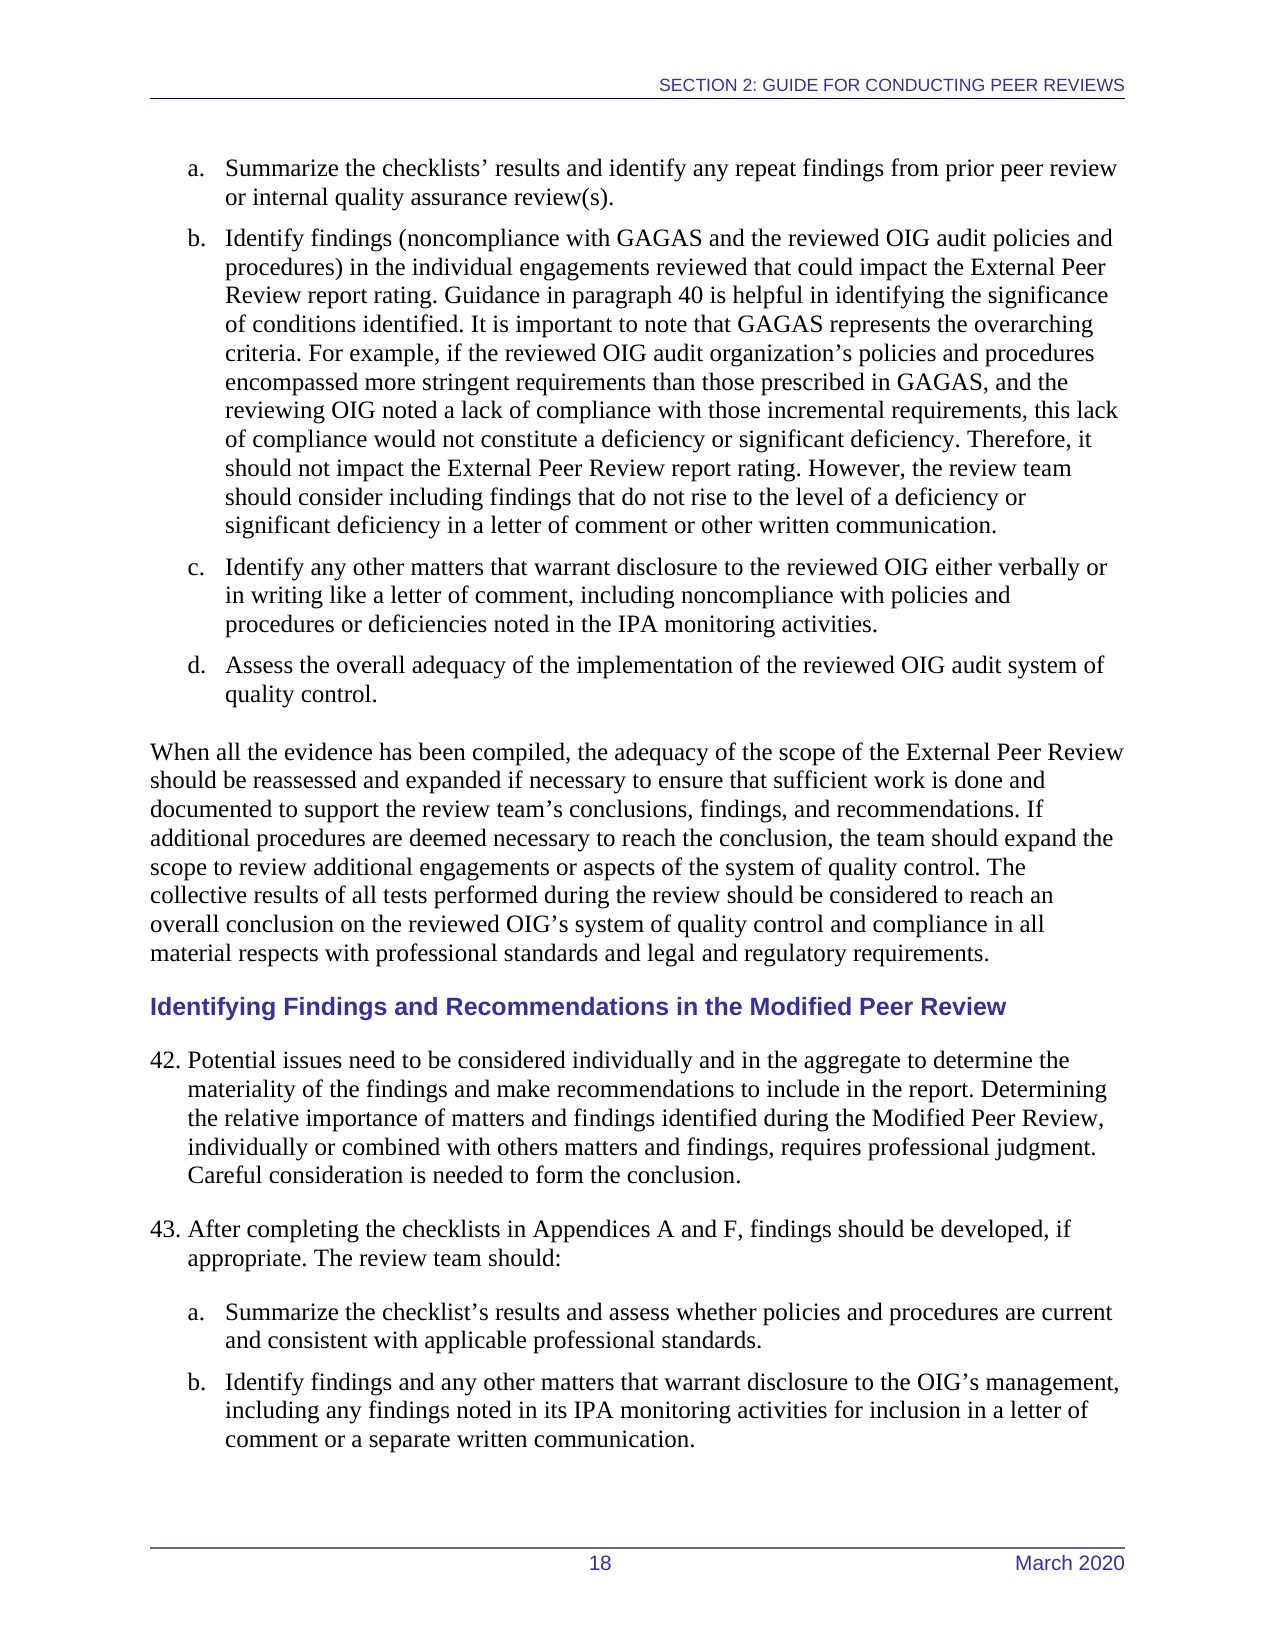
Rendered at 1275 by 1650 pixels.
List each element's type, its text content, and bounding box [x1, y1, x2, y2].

list After completing the checklists in Appendices A and F, findings should be developed, if appropriate. The review team should: [150, 1214, 1125, 1272]
text When all the evidence has been compiled, the adequacy of the scope of the External Peer Review should be reassessed and expanded if necessary to ensure that sufficient work is done and documented to support the review team’s conclusions, findings, and recommendations. If additional procedures are deemed necessary to reach the conclusion, the team should expand the scope to review additional engagements or aspects of the system of quality control. The collective results of all tests performed during the review should be considered to reach an overall conclusion on the reviewed OIG’s system of quality control and compliance in all material respects with professional standards and legal and regulatory requirements. [150, 737, 1125, 967]
list Summarize the checklists’ results and identify any repeat findings from prior peer review or internal quality assurance review(s). [187, 153, 1125, 210]
list Identify findings and any other matters that warrant disclosure to the OIG’s management, including any findings noted in its IPA monitoring activities for inclusion in a letter of comment or a separate written communication. [187, 1367, 1125, 1453]
list Assess the overall adequacy of the implementation of the reviewed OIG audit system of quality control. [187, 650, 1125, 708]
list Summarize the checklist’s results and assess whether policies and procedures are current and consistent with applicable professional standards. [187, 1297, 1125, 1354]
list Identify findings (noncompliance with GAGAS and the reviewed OIG audit policies and procedures) in the individual engagements reviewed that could impact the External Peer Review report rating. Guidance in paragraph 40 is helpful in identifying the significance of conditions identified. It is important to note that GAGAS represents the overarching criteria. For example, if the reviewed OIG audit organization’s policies and procedures encompassed more stringent requirements than those prescribed in GAGAS, and the reviewing OIG noted a lack of compliance with those incremental requirements, this lack of compliance would not constitute a deficiency or significant deficiency. Therefore, it should not impact the External Peer Review report rating. However, the review team should consider including findings that do not rise to the level of a deficiency or significant deficiency in a letter of comment or other written communication. [187, 223, 1125, 539]
text Identifying Findings and Recommendations in the Modified Peer Review [150, 992, 1125, 1020]
list Identify any other matters that warrant disclosure to the reviewed OIG either verbally or in writing like a letter of comment, including noncompliance with policies and procedures or deficiencies noted in the IPA monitoring activities. [187, 552, 1125, 638]
list Potential issues need to be considered individually and in the aggregate to determine the materiality of the findings and make recommendations to include in the report. Determining the relative importance of matters and findings identified during the Modified Peer Review, individually or combined with others matters and findings, requires professional judgment. Careful consideration is needed to form the conclusion. [150, 1045, 1125, 1189]
